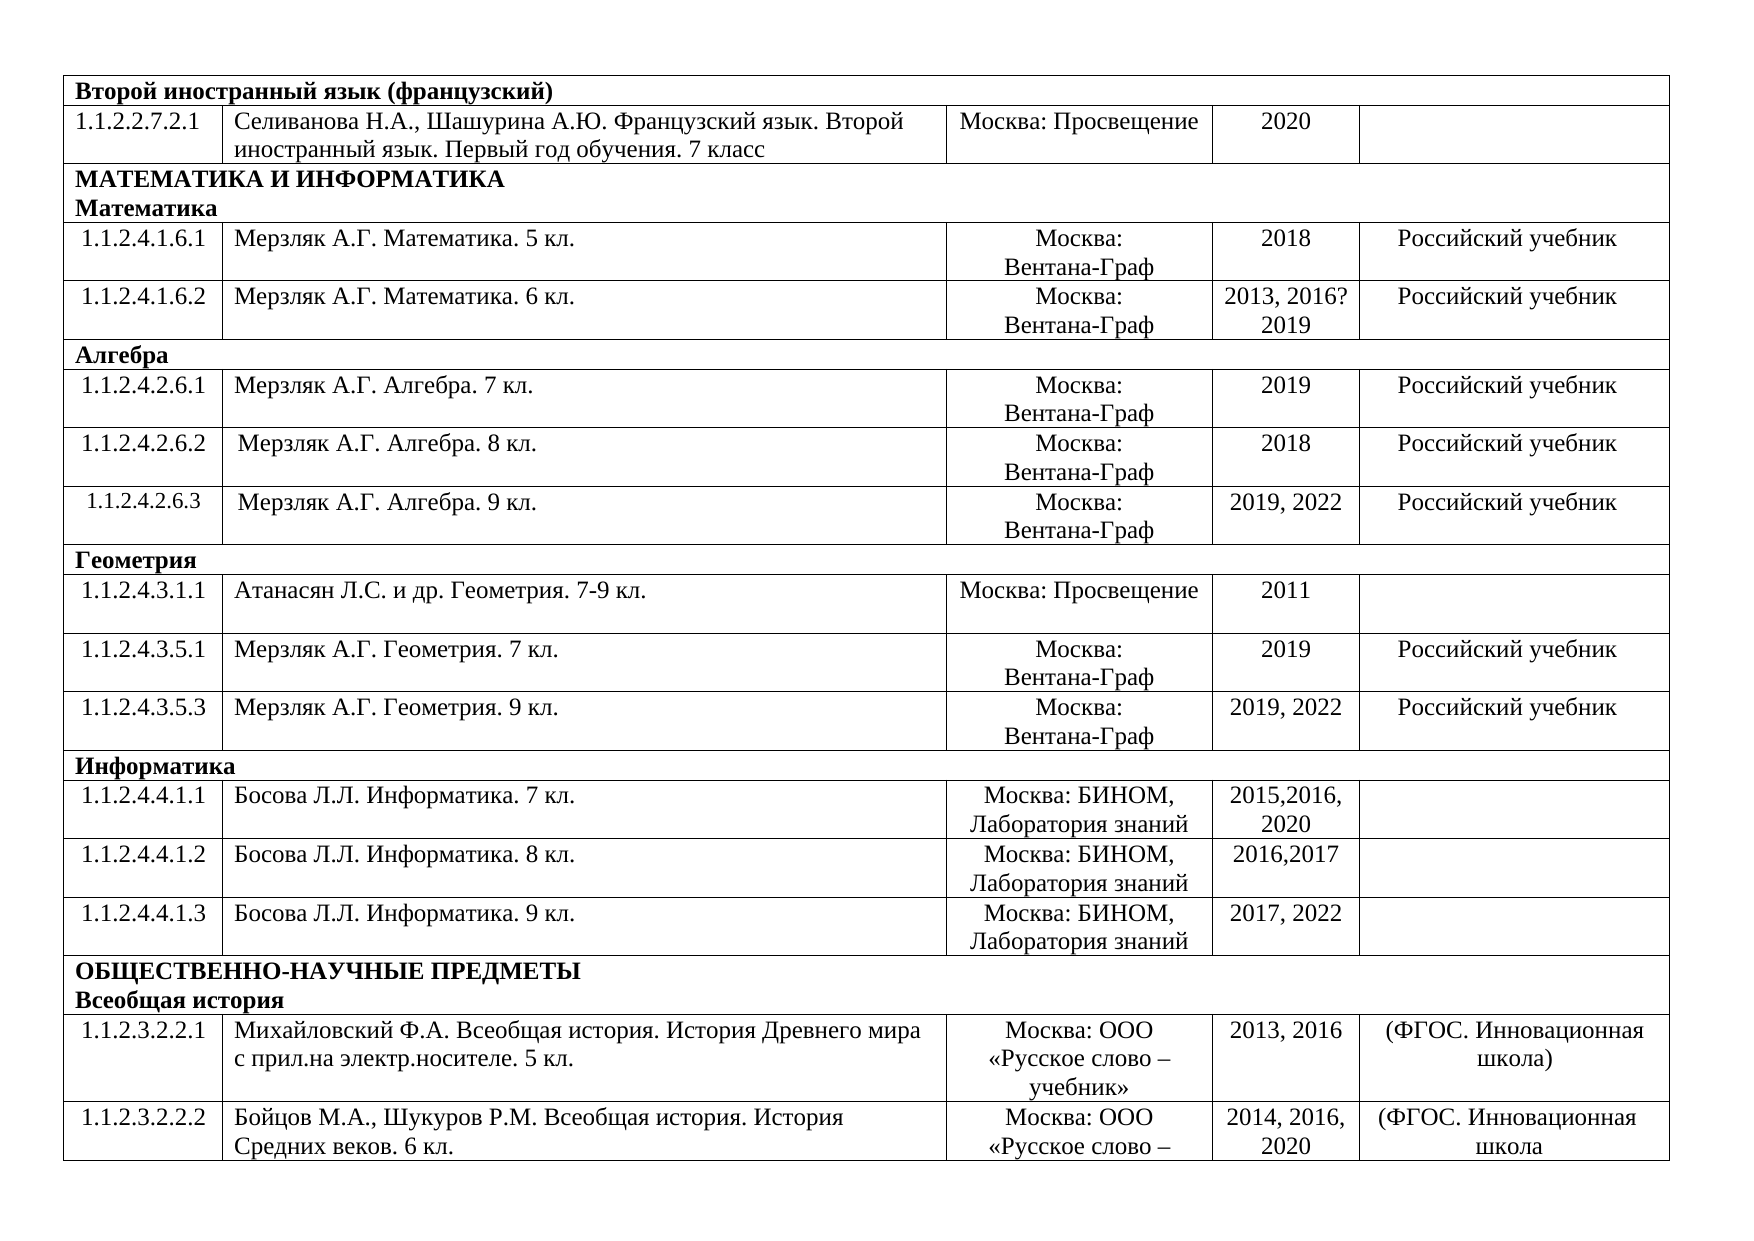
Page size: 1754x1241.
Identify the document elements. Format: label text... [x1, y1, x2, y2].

table_cell (ФГОС. Инновационная школа) [1360, 1015, 1669, 1101]
table_cell Селиванова Н.А., Шашурина А.Ю. Французский язык. Второй иностранный язык. Первый год обучения. 7 класс [223, 106, 946, 163]
table_cell 2019, 2022 [1213, 487, 1359, 544]
table_cell Босова Л.Л. Информатика. 9 кл. [223, 898, 946, 955]
table_cell 2020 [1213, 106, 1359, 163]
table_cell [223, 1102, 946, 1159]
table_cell 2011 [1213, 575, 1359, 633]
table_cell 1.1.2.4.4.1.3 [64, 898, 222, 955]
table_cell Москва: Вентана-Граф [947, 370, 1212, 427]
table_cell [1360, 839, 1669, 897]
table_cell Мерзляк А.Г. Алгебра. 7 кл. [223, 370, 946, 427]
table_cell Геометрия [64, 545, 1669, 574]
table_cell Москва: Вентана-Граф [947, 634, 1212, 691]
table_cell Российский учебник [1360, 692, 1669, 750]
table_cell 1.1.2.4.3.1.1 [64, 575, 222, 633]
table_cell Босова Л.Л. Информатика. 7 кл. [223, 781, 946, 838]
table_cell Российский учебник [1360, 370, 1669, 427]
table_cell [947, 1102, 1212, 1159]
table_cell 2016,2017 [1213, 839, 1359, 897]
table_cell Российский учебник [1360, 223, 1669, 280]
table_cell Алгебра [64, 340, 1669, 369]
table_cell Москва: Просвещение [947, 106, 1212, 163]
table_cell ОБЩЕСТВЕННО-НАУЧНЫЕ ПРЕДМЕТЫ Всеобщая история [64, 956, 1669, 1014]
table_cell Москва: Просвещение [947, 575, 1212, 633]
table_cell Мерзляк А.Г. Геометрия. 7 кл. [223, 634, 946, 691]
table_cell Атанасян Л.С. и др. Геометрия. 7-9 кл. [223, 575, 946, 633]
table_cell 1.1.2.4.3.5.3 [64, 692, 222, 750]
table_cell Москва: Вентана-Граф [947, 428, 1212, 486]
table_cell Мерзляк А.Г. Алгебра. 8 кл. [223, 428, 946, 486]
table_cell 2014, 2016, 2020 [1213, 1102, 1359, 1159]
table_cell 2018 [1213, 223, 1359, 280]
table_cell 2019, 2022 [1213, 692, 1359, 750]
table_cell [1360, 898, 1669, 955]
table_cell Москва: Вентана-Граф [947, 487, 1212, 544]
table_cell 2015,2016, 2020 [1213, 781, 1359, 838]
table_cell Мерзляк А.Г. Геометрия. 9 кл. [223, 692, 946, 750]
table_cell Босова Л.Л. Информатика. 8 кл. [223, 839, 946, 897]
table_cell 2017, 2022 [1213, 898, 1359, 955]
table_cell Российский учебник [1360, 281, 1669, 339]
table_cell Москва: БИНОМ, Лаборатория знаний [947, 781, 1212, 838]
table_cell Москва: БИНОМ, Лаборатория знаний [947, 839, 1212, 897]
table_cell Москва: ООО «Русское слово – учебник» [947, 1015, 1212, 1101]
table_cell [1360, 575, 1669, 633]
table_cell Москва: Вентана-Граф [947, 692, 1212, 750]
table_cell МАТЕМАТИКА И ИНФОРМАТИКА Математика [64, 164, 1669, 222]
table_cell Второй иностранный язык (французский) [64, 76, 1669, 105]
table_cell 2013, 2016 [1213, 1015, 1359, 1101]
table_cell Москва: Вентана-Граф [947, 281, 1212, 339]
table_cell Российский учебник [1360, 428, 1669, 486]
table_cell Мерзляк А.Г. Математика. 5 кл. [223, 223, 946, 280]
table_cell 1.1.2.4.3.5.1 [64, 634, 222, 691]
table_cell Российский учебник [1360, 487, 1669, 544]
table_cell 2013, 2016? 2019 [1213, 281, 1359, 339]
table_cell 1.1.2.4.1.6.2 [64, 281, 222, 339]
table_cell 1.1.2.3.2.2.1 [64, 1015, 222, 1101]
table_cell Мерзляк А.Г. Алгебра. 9 кл. [223, 487, 946, 544]
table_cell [1360, 1102, 1669, 1159]
table_cell 1.1.2.4.2.6.1 [64, 370, 222, 427]
table_cell 1.1.2.2.7.2.1 [64, 106, 222, 163]
table_cell [1360, 781, 1669, 838]
table_cell Москва: БИНОМ, Лаборатория знаний [947, 898, 1212, 955]
table_cell 1.1.2.4.1.6.1 [64, 223, 222, 280]
table_cell 1.1.2.4.4.1.2 [64, 839, 222, 897]
table_cell 1.1.2.4.4.1.1 [64, 781, 222, 838]
table_cell 1.1.2.4.2.6.2 [64, 428, 222, 486]
table_cell 1.1.2.3.2.2.2 [64, 1102, 222, 1159]
table_cell 1.1.2.4.2.6.3 [64, 487, 222, 544]
table_cell 2019 [1213, 634, 1359, 691]
table_cell Российский учебник [1360, 634, 1669, 691]
table_cell 2019 [1213, 370, 1359, 427]
table_cell Информатика [64, 751, 1669, 779]
table_cell [1360, 106, 1669, 163]
table_cell Москва: Вентана-Граф [947, 223, 1212, 280]
table_cell Михайловский Ф.А. Всеобщая история. История Древнего мира с прил.на электр.носителе. 5 кл. [223, 1015, 946, 1101]
table_cell 2018 [1213, 428, 1359, 486]
table_cell Мерзляк А.Г. Математика. 6 кл. [223, 281, 946, 339]
